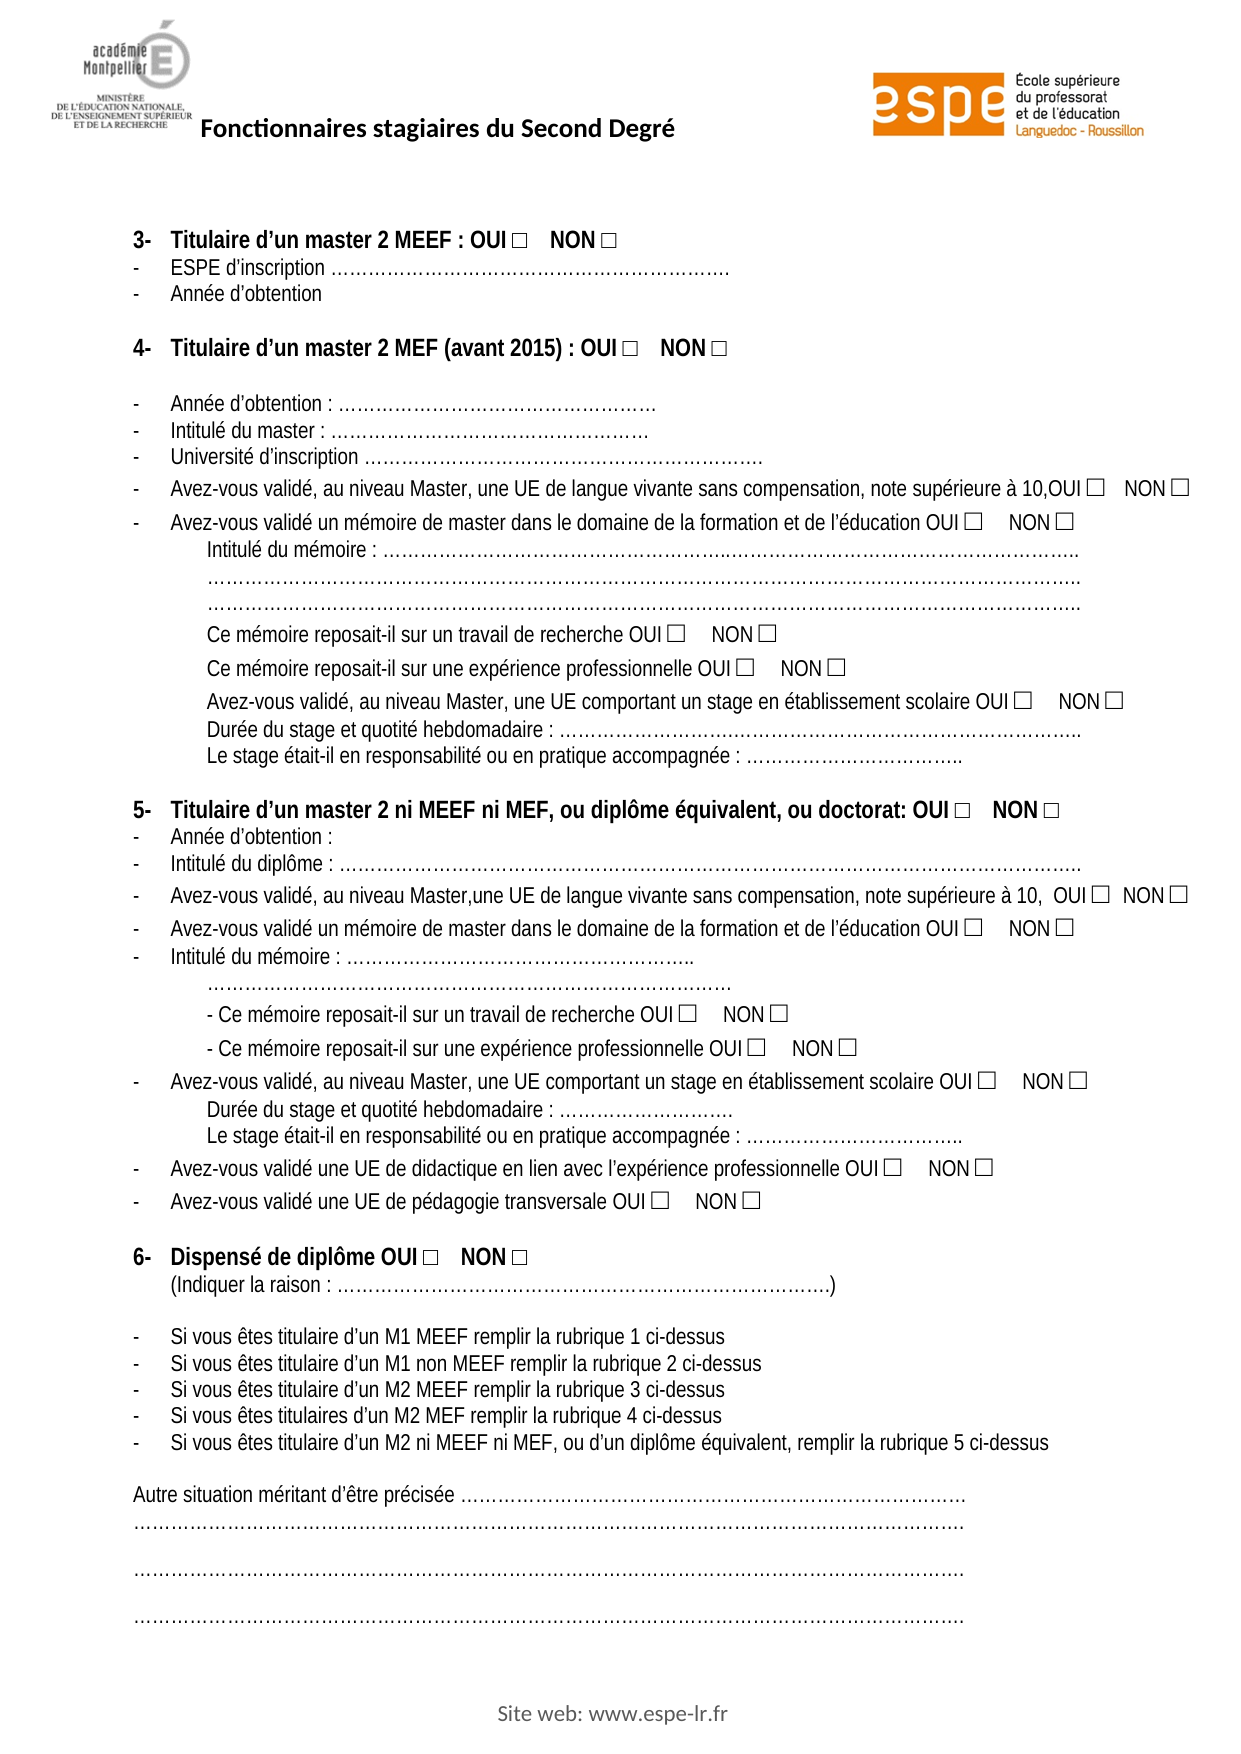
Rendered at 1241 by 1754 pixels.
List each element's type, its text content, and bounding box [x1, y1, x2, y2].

list Année d’obtention : …………………………………………… [133, 390, 1196, 417]
text ………………………………………………………………………… [170, 969, 1196, 996]
text Durée du stage et quotité hebdomadaire : ………………………. [207, 1096, 1196, 1122]
list Avez-vous validé une UE de pédagogie transversale OUI □ NON □ [133, 1182, 1196, 1216]
list Dispensé de diplôme OUI □ NON □ [133, 1242, 1196, 1271]
list Si vous êtes titulaire d’un M1 non MEEF remplir la rubrique 2 ci-dessus [133, 1349, 1196, 1376]
list Titulaire d’un master 2 MEEF : OUI □ NON □ [133, 225, 1196, 254]
text ……………………………………………………………………………………………………………………. [59, 1508, 1196, 1534]
list Si vous êtes titulaire d’un M2 MEEF remplir la rubrique 3 ci-dessus [133, 1376, 1196, 1402]
list Si vous êtes titulaires d’un M2 MEF remplir la rubrique 4 ci-dessus [133, 1402, 1196, 1429]
text Ce mémoire reposait-il sur un travail de recherche OUI □ NON □ [170, 615, 1196, 649]
list Si vous êtes titulaire d’un M2 ni MEEF ni MEF, ou d’un diplôme équivalent, remplir la rubrique 5 ci-dessus [133, 1429, 1196, 1455]
list Titulaire d’un master 2 MEF (avant 2015) : OUI □ NON □ [133, 333, 1196, 362]
list Avez-vous validé un mémoire de master dans le domaine de la formation et de l’éducation OUI □ NON □ [133, 909, 1196, 943]
list Si vous êtes titulaire d’un M1 MEEF remplir la rubrique 1 ci-dessus [133, 1323, 1196, 1349]
list Titulaire d’un master 2 ni MEEF ni MEF, ou diplôme équivalent, ou doctorat: OUI □ NON □ [133, 795, 1196, 823]
list Avez-vous validé un mémoire de master dans le domaine de la formation et de l’éducation OUI □ NON □ [133, 503, 1196, 536]
list Avez-vous validé une UE de didactique en lien avec l’expérience professionnelle OUI □ NON □ [133, 1149, 1196, 1182]
list (Indiquer la raison : …………………………………………………………………….) [170, 1271, 1196, 1297]
picture [43, 14, 201, 138]
text Le stage était-il en responsabilité ou en pratique accompagnée : …………………………….. [207, 1122, 1196, 1149]
list Année d’obtention : [133, 823, 1196, 850]
text - Ce mémoire reposait-il sur un travail de recherche OUI □ NON □ [170, 996, 1196, 1029]
list Avez-vous validé, au niveau Master, une UE comportant un stage en établissement scolaire OUI □ NON □ [133, 1062, 1196, 1096]
text Autre situation méritant d’être précisée ……………………………………………………………………… [133, 1481, 1196, 1508]
list Intitulé du mémoire : ……………………………………………….. [133, 943, 1196, 969]
list Université d’inscription ………………………………………………………. [133, 443, 1196, 469]
list Avez-vous validé, au niveau Master, une UE de langue vivante sans compensation, note supérieure à 10,OUI □ NON □ [133, 469, 1196, 503]
text ………………………………………………………………………………………………………………………….. [170, 563, 1196, 589]
text Intitulé du mémoire : ………………………………………………..……………………………………………….. [170, 536, 1196, 563]
text Le stage était-il en responsabilité ou en pratique accompagnée : …………………………….. [207, 742, 1196, 768]
text ………………………………………………………………………………………………………………………….. [170, 589, 1196, 615]
list Intitulé du master : …………………………………………… [133, 417, 1196, 443]
picture [870, 70, 1153, 138]
list Avez-vous validé, au niveau Master, une UE comportant un stage en établissement scolaire OUI □ NON □ [170, 682, 1196, 716]
list Ce mémoire reposait-il sur une expérience professionnelle OUI □ NON □ [170, 649, 1196, 682]
text ……………………………………………………………………………………………………………………. [59, 1555, 1196, 1581]
text Durée du stage et quotité hebdomadaire : ……………………….……………………………………………….. [207, 716, 1196, 742]
list Année d’obtention [133, 280, 1196, 307]
list ESPE d’inscription ………………………………………………………. [133, 254, 1196, 280]
text - Ce mémoire reposait-il sur une expérience professionnelle OUI □ NON □ [170, 1029, 1196, 1062]
text ……………………………………………………………………………………………………………………. [59, 1602, 1196, 1628]
list Avez-vous validé, au niveau Master,une UE de langue vivante sans compensation, note supérieure à 10, OUI □ NON □ [133, 876, 1196, 909]
list Intitulé du diplôme : ……………………………………………………………………………………………………….. [133, 850, 1196, 876]
